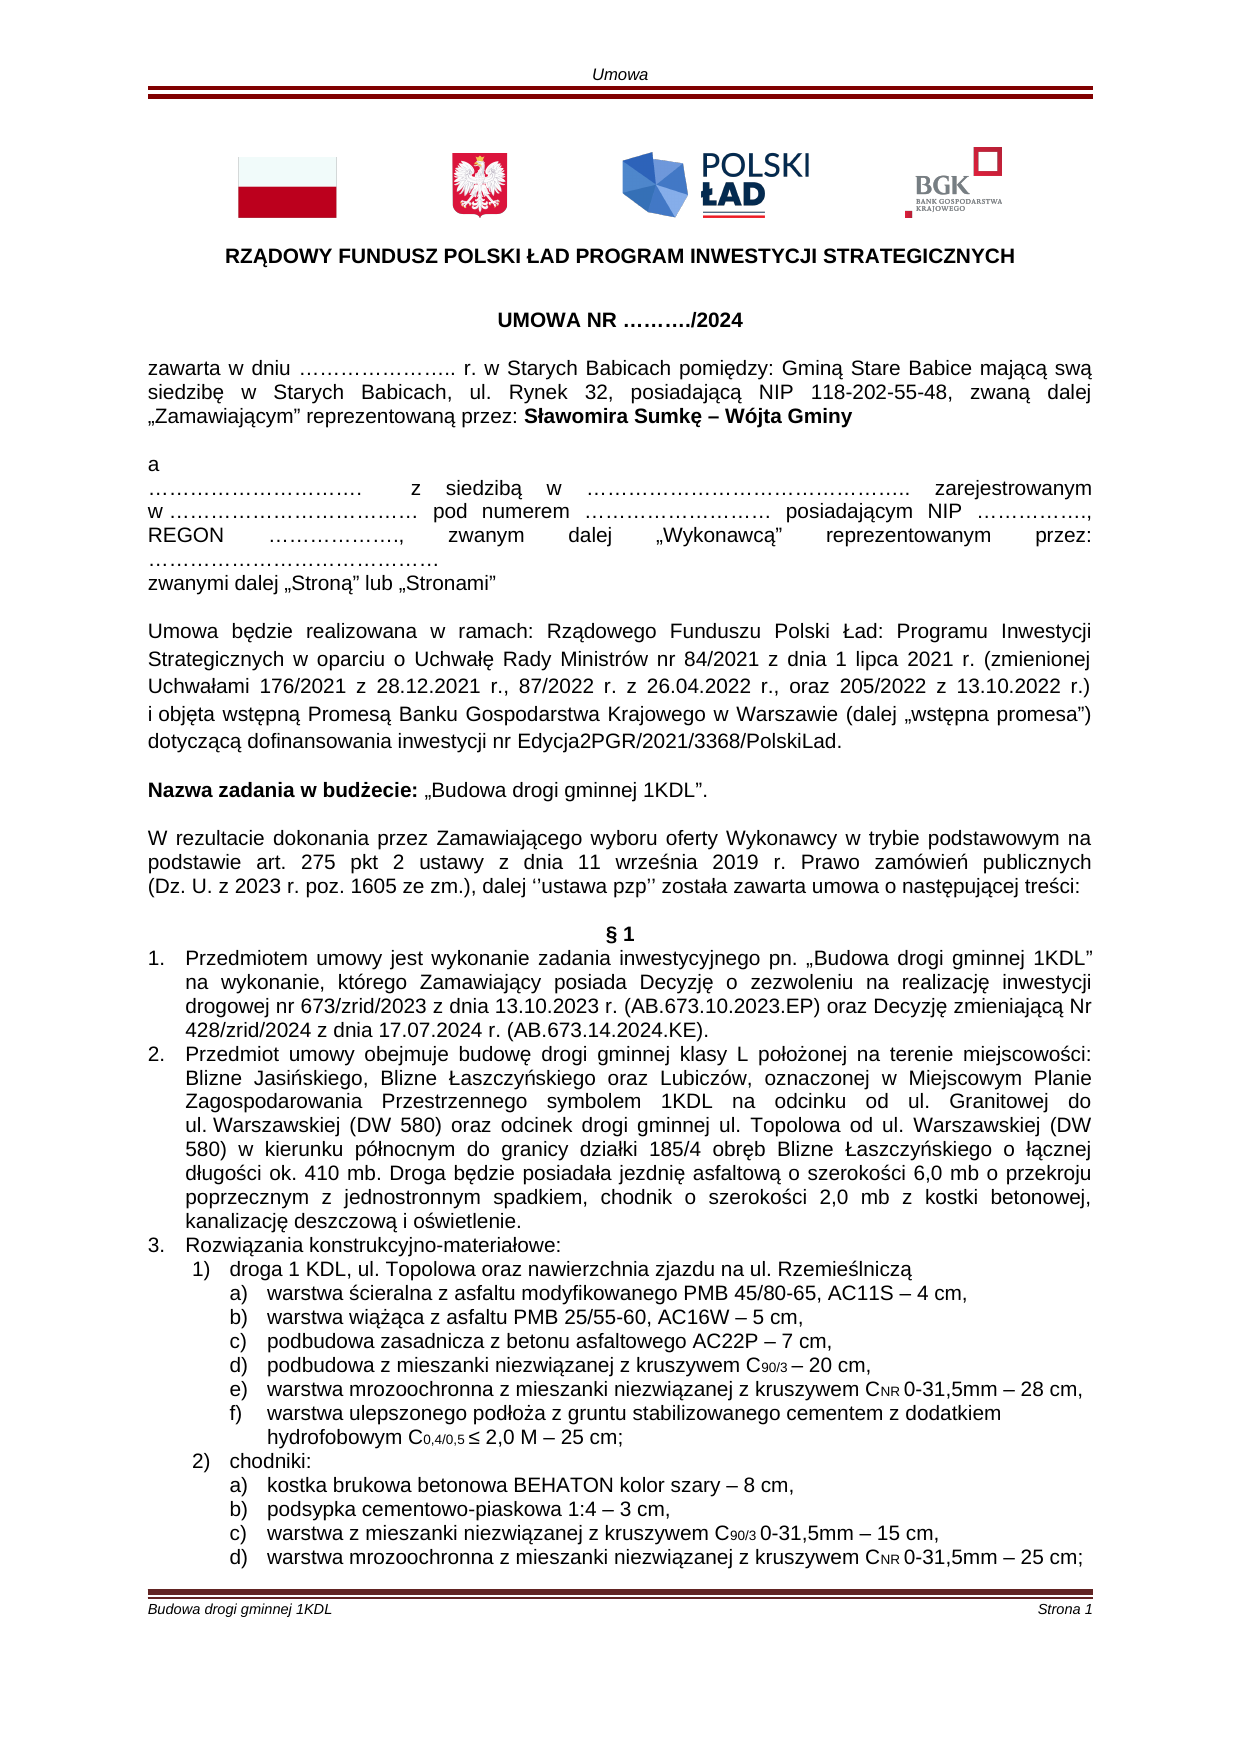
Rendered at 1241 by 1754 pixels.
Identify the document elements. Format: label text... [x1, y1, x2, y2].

list warstwa mrozoochronna z mieszanki niezwiązanej z kruszywem CNR 0-31,5mm – 25 cm; [229, 1544, 1093, 1568]
picture [452, 153, 508, 218]
list warstwa wiążąca z asfaltu PMB 25/55-60, AC16W – 5 cm, [229, 1305, 1093, 1329]
text § 1 [148, 922, 1093, 946]
list warstwa z mieszanki niezwiązanej z kruszywem C90/3 0-31,5mm – 15 cm, [229, 1521, 1093, 1544]
text W rezultacie dokonania przez Zamawiającego wyboru oferty Wykonawcy w trybie podstawowym na podstawie art. 275 pkt 2 ustawy z dnia 11 września 2019 r. Prawo zamówień publicznych (Dz. U. z 2023 r. poz. 1605 ze zm.), dalej ‘’ustawa pzp’’ została zawarta umowa o następującej treści: [148, 826, 1093, 898]
text Umowa będzie realizowana w ramach: Rządowego Funduszu Polski Ład: Programu Inwestycji Strategicznych w oparciu o Uchwałę Rady Ministrów nr 84/2021 z dnia 1 lipca 2021 r. (zmienionej Uchwałami 176/2021 z 28.12.2021 r., 87/2022 r. z 26.04.2022 r., oraz 205/2022 z 13.10.2022 r.) i objęta wstępną Promesą Banku Gospodarstwa Krajowego w Warszawie (dalej „wstępna promesa”) dotyczącą dofinansowania inwestycji nr Edycja2PGR/2021/3368/PolskiLad. [148, 619, 1093, 753]
list droga 1 KDL, ul. Topolowa oraz nawierzchnia zjazdu na ul. Rzemieślniczą [192, 1257, 1093, 1281]
text zawarta w dniu ………………….. r. w Starych Babicach pomiędzy: Gminą Stare Babice mającą swą siedzibę w Starych Babicach, ul. Rynek 32, posiadającą NIP 118-202-55-48, zwaną dalej „Zamawiającym” reprezentowaną przez: Sławomira Sumkę – Wójta Gminy [148, 356, 1093, 427]
text a [148, 451, 1093, 475]
list warstwa mrozoochronna z mieszanki niezwiązanej z kruszywem CNR 0-31,5mm – 28 cm, [229, 1377, 1093, 1401]
list Przedmiot umowy obejmuje budowę drogi gminnej klasy L położonej na terenie miejscowości: Blizne Jasińskiego, Blizne Łaszczyńskiego oraz Lubiczów, oznaczonej w Miejscowym Planie Zagospodarowania Przestrzennego symbolem 1KDL na odcinku od ul. Granitowej do ul. Warszawskiej (DW 580) oraz odcinek drogi gminnej ul. Topolowa od ul. Warszawskiej (DW 580) w kierunku północnym do granicy działki 185/4 obręb Blizne Łaszczyńskiego o łącznej długości ok. 410 mb. Droga będzie posiadała jezdnię asfaltową o szerokości 6,0 mb o przekroju poprzecznym z jednostronnym spadkiem, chodnik o szerokości 2,0 mb z kostki betonowej, kanalizację deszczową i oświetlenie. [148, 1041, 1093, 1233]
list kostka brukowa betonowa BEHATON kolor szary – 8 cm, [229, 1473, 1093, 1497]
picture [622, 152, 809, 218]
list podbudowa z mieszanki niezwiązanej z kruszywem C90/3 – 20 cm, [229, 1353, 1093, 1377]
list chodniki: [192, 1449, 1093, 1473]
text RZĄdowy FUNDUSZ POLSKI ŁAD PROGRAM INWESTYCJI STRATEGICZNYCH [148, 244, 1093, 268]
list Przedmiotem umowy jest wykonanie zadania inwestycyjnego pn. „Budowa drogi gminnej 1KDL” na wykonanie, którego Zamawiający posiada Decyzję o zezwoleniu na realizację inwestycji drogowej nr 673/zrid/2023 z dnia 13.10.2023 r. (AB.673.10.2023.EP) oraz Decyzję zmieniającą Nr 428/zrid/2024 z dnia 17.07.2024 r. (AB.673.14.2024.KE). [148, 946, 1093, 1041]
list podsypka cementowo-piaskowa 1:4 – 3 cm, [229, 1497, 1093, 1521]
list podbudowa zasadnicza z betonu asfaltowego AC22P – 7 cm, [229, 1329, 1093, 1353]
text …………………………. z siedzibą w ……………………………………….. zarejestrowanym w ……………………………… pod numerem ……………………… posiadającym NIP ……………., REGON ………………., zwanym dalej „Wykonawcą” reprezentowanym przez: …………………………………… [148, 475, 1093, 571]
picture [238, 157, 337, 218]
text UMOWA NR ………./2024 [148, 308, 1093, 332]
list warstwa ulepszonego podłoża z gruntu stabilizowanego cementem z dodatkiem hydrofobowym C0,4/0,5 ≤ 2,0 M – 25 cm; [229, 1401, 1093, 1449]
text Nazwa zadania w budżecie: „Budowa drogi gminnej 1KDL”. [148, 777, 1093, 801]
list Rozwiązania konstrukcyjno-materiałowe: [148, 1233, 1093, 1257]
list warstwa ścieralna z asfaltu modyfikowanego PMB 45/80-65, AC11S – 4 cm, [229, 1281, 1093, 1305]
text zwanymi dalej „Stroną” lub „Stronami” [148, 571, 1093, 595]
picture [905, 147, 1002, 218]
